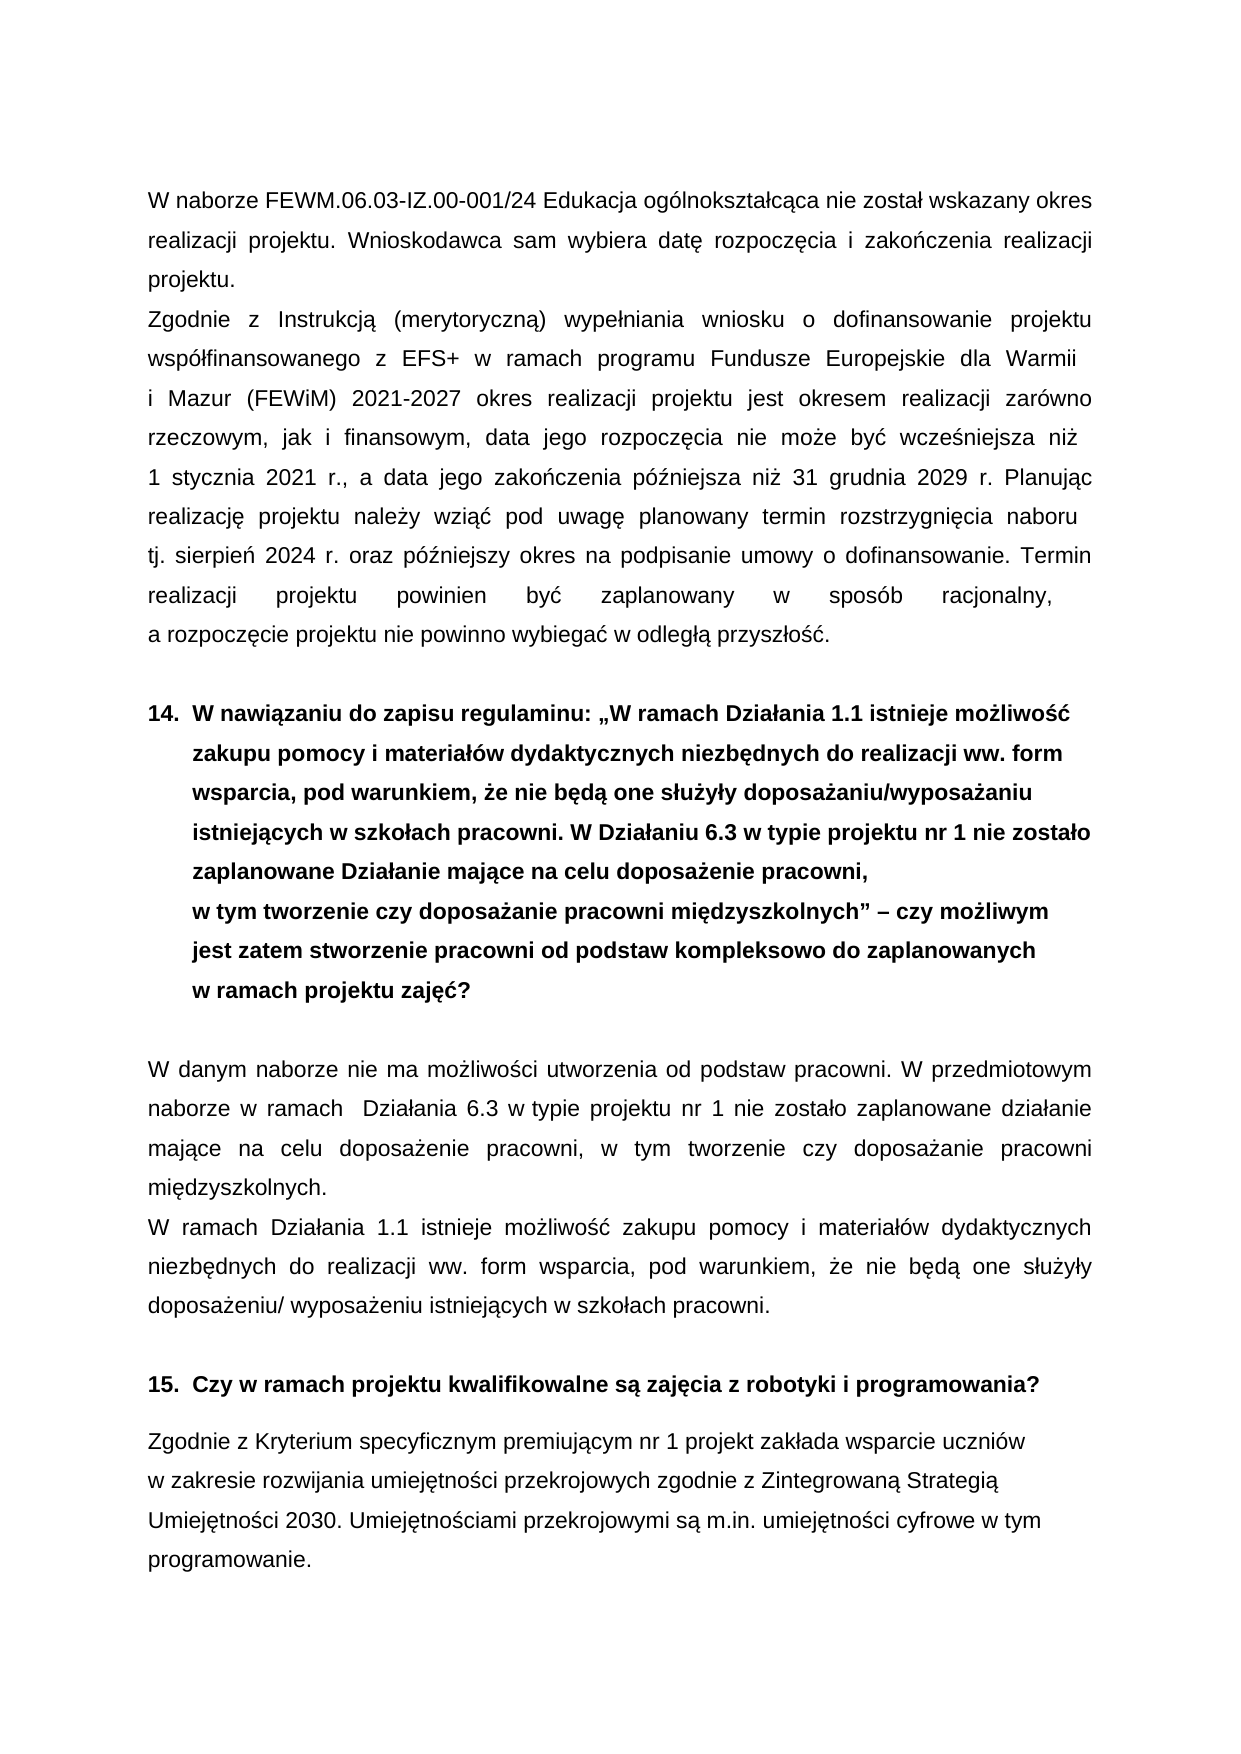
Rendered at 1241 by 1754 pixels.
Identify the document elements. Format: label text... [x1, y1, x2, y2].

list Czy w ramach projektu kwalifikowalne są zajęcia z robotyki i programowania? [148, 1371, 1093, 1398]
text W naborze FEWM.06.03-IZ.00-001/24 Edukacja ogólnokształcąca nie został wskazany okres realizacji projektu. Wnioskodawca sam wybiera datę rozpoczęcia i zakończenia realizacji projektu. [148, 187, 1093, 292]
text W danym naborze nie ma możliwości utworzenia od podstaw pracowni. W przedmiotowym naborze w ramach Działania 6.3 w typie projektu nr 1 nie zostało zaplanowane działanie mające na celu doposażenie pracowni, w tym tworzenie czy doposażanie pracowni międzyszkolnych. [148, 1056, 1093, 1200]
text Zgodnie z Kryterium specyficznym premiującym nr 1 projekt zakłada wsparcie uczniów w zakresie rozwijania umiejętności przekrojowych zgodnie z Zintegrowaną Strategią Umiejętności 2030. Umiejętnościami przekrojowymi są m.in. umiejętności cyfrowe w tym programowanie. [148, 1428, 1093, 1572]
text Zgodnie z Instrukcją (merytoryczną) wypełniania wniosku o dofinansowanie projektu współfinansowanego z EFS+ w ramach programu Fundusze Europejskie dla Warmii i Mazur (FEWiM) 2021-2027 okres realizacji projektu jest okresem realizacji zarówno rzeczowym, jak i finansowym, data jego rozpoczęcia nie może być wcześniejsza niż 1 stycznia 2021 r., a data jego zakończenia późniejsza niż 31 grudnia 2029 r. Planując realizację projektu należy wziąć pod uwagę planowany termin rozstrzygnięcia naboru tj. sierpień 2024 r. oraz późniejszy okres na podpisanie umowy o dofinansowanie. Termin realizacji projektu powinien być zaplanowany w sposób racjonalny, a rozpoczęcie projektu nie powinno wybiegać w odległą przyszłość. [148, 306, 1093, 648]
list W nawiązaniu do zapisu regulaminu: „W ramach Działania 1.1 istnieje możliwość zakupu pomocy i materiałów dydaktycznych niezbędnych do realizacji ww. form wsparcia, pod warunkiem, że nie będą one służyły doposażaniu/wyposażaniu istniejących w szkołach pracowni. W Działaniu 6.3 w typie projektu nr 1 nie zostało zaplanowane Działanie mające na celu doposażenie pracowni, w tym tworzenie czy doposażanie pracowni międzyszkolnych” – czy możliwym jest zatem stworzenie pracowni od podstaw kompleksowo do zaplanowanych w ramach projektu zajęć? [148, 700, 1093, 1003]
text W ramach Działania 1.1 istnieje możliwość zakupu pomocy i materiałów dydaktycznych niezbędnych do realizacji ww. form wsparcia, pod warunkiem, że nie będą one służyły doposażeniu/ wyposażeniu istniejących w szkołach pracowni. [148, 1213, 1093, 1319]
